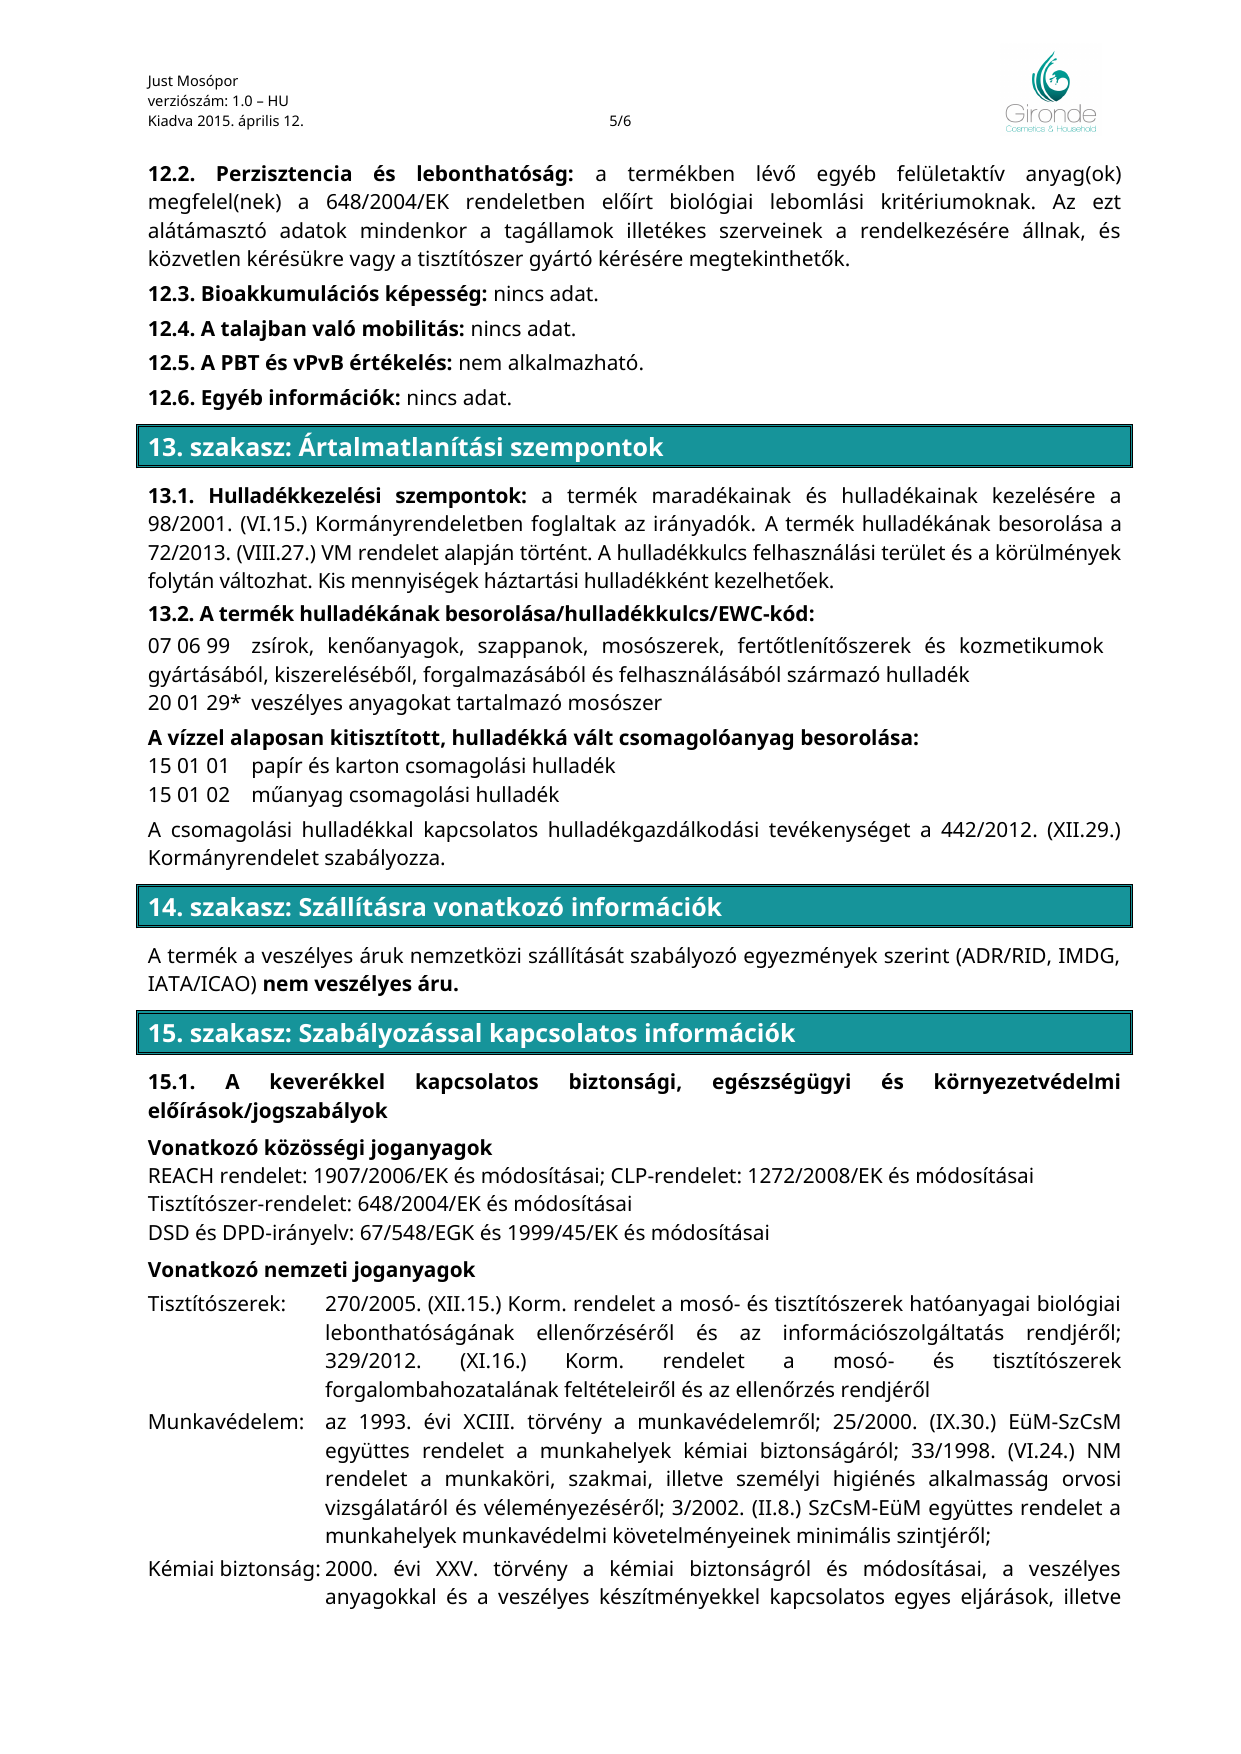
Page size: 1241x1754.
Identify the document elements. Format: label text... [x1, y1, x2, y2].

text Vonatkozó közösségi joganyagok [148, 1133, 1122, 1161]
text Tisztítószer-rendelet: 648/2004/EK és módosításai [148, 1189, 1122, 1218]
text 15. szakasz: Szabályozással kapcsolatos információk [139, 1014, 1130, 1052]
text 15 01 01 papír és karton csomagolási hulladék [148, 752, 1122, 780]
text 12.3. Bioakkumulációs képesség: nincs adat. [148, 279, 1122, 307]
text 12.5. A PBT és vPvB értékelés: nem alkalmazható. [148, 348, 1122, 377]
text 15.1. A keverékkel kapcsolatos biztonsági, egészségügyi és környezetvédelmi előírások/jogszabályok [148, 1067, 1122, 1124]
text A vízzel alaposan kitisztított, hulladékká vált csomagolóanyag besorolása: [148, 723, 1122, 752]
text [148, 1554, 1122, 1611]
text 12.4. A talajban való mobilitás: nincs adat. [148, 314, 1122, 342]
text 12.6. Egyéb információk: nincs adat. [148, 383, 1122, 412]
text 07 06 99 zsírok, kenőanyagok, szappanok, mosószerek, fertőtlenítőszerek és kozmetikumok gyártásából, kiszereléséből, forgalmazásából és felhasználásából származó hulladék [148, 632, 1104, 688]
text REACH rendelet: 1907/2006/EK és módosításai; CLP-rendelet: 1272/2008/EK és módosításai [148, 1161, 1122, 1189]
text 13. szakasz: Ártalmatlanítási szempontok [139, 427, 1130, 465]
text 15 01 02 műanyag csomagolási hulladék [148, 780, 1122, 808]
text 12.2. Perzisztencia és lebonthatóság: a termékben lévő egyéb felületaktív anyag(ok) megfelel(nek) a 648/2004/EK rendeletben előírt biológiai lebomlási kritériumoknak. Az ezt alátámasztó adatok mindenkor a tagállamok illetékes szerveinek a rendelkezésére állnak, és közvetlen kérésükre vagy a tisztítószer gyártó kérésére megtekinthetők. [148, 159, 1122, 273]
text DSD és DPD-irányelv: 67/548/EGK és 1999/45/EK és módosításai [148, 1218, 1122, 1246]
picture [1000, 43, 1102, 136]
text 14. szakasz: Szállításra vonatkozó információk [139, 887, 1130, 925]
text 20 01 29* veszélyes anyagokat tartalmazó mosószer [148, 688, 1122, 717]
text Tisztítószerek: 270/2005. (XII.15.) Korm. rendelet a mosó- és tisztítószerek hatóanyagai biológiai lebonthatóságának ellenőrzéséről és az információszolgáltatás rendjéről; 329/2012. (XI.16.) Korm. rendelet a mosó- és tisztítószerek forgalombahozatalának feltételeiről és az ellenőrzés rendjéről [148, 1289, 1122, 1403]
text A csomagolási hulladékkal kapcsolatos hulladékgazdálkodási tevékenységet a 442/2012. (XII.29.) Kormányrendelet szabályozza. [148, 815, 1122, 872]
text Vonatkozó nemzeti joganyagok [148, 1255, 1122, 1283]
text 13.2. A termék hulladékának besorolása/hulladékkulcs/EWC-kód: [148, 599, 1104, 627]
text Munkavédelem: az 1993. évi XCIII. törvény a munkavédelemről; 25/2000. (IX.30.) EüM-SzCsM együttes rendelet a munkahelyek kémiai biztonságáról; 33/1998. (VI.24.) NM rendelet a munkaköri, szakmai, illetve személyi higiénés alkalmasság orvosi vizsgálatáról és véleményezéséről; 3/2002. (II.8.) SzCsM-EüM együttes rendelet a munkahelyek munkavédelmi követelményeinek minimális szintjéről; [148, 1407, 1122, 1549]
text A termék a veszélyes áruk nemzetközi szállítását szabályozó egyezmények szerint (ADR/RID, IMDG, IATA/ICAO) nem veszélyes áru. [148, 941, 1122, 998]
text 13.1. Hulladékkezelési szempontok: a termék maradékainak és hulladékainak kezelésére a 98/2001. (VI.15.) Kormányrendeletben foglaltak az irányadók. A termék hulladékának besorolása a 72/2013. (VIII.27.) VM rendelet alapján történt. A hulladékkulcs felhasználási terület és a körülmények folytán változhat. Kis mennyiségek háztartási hulladékként kezelhetőek. [148, 481, 1122, 595]
